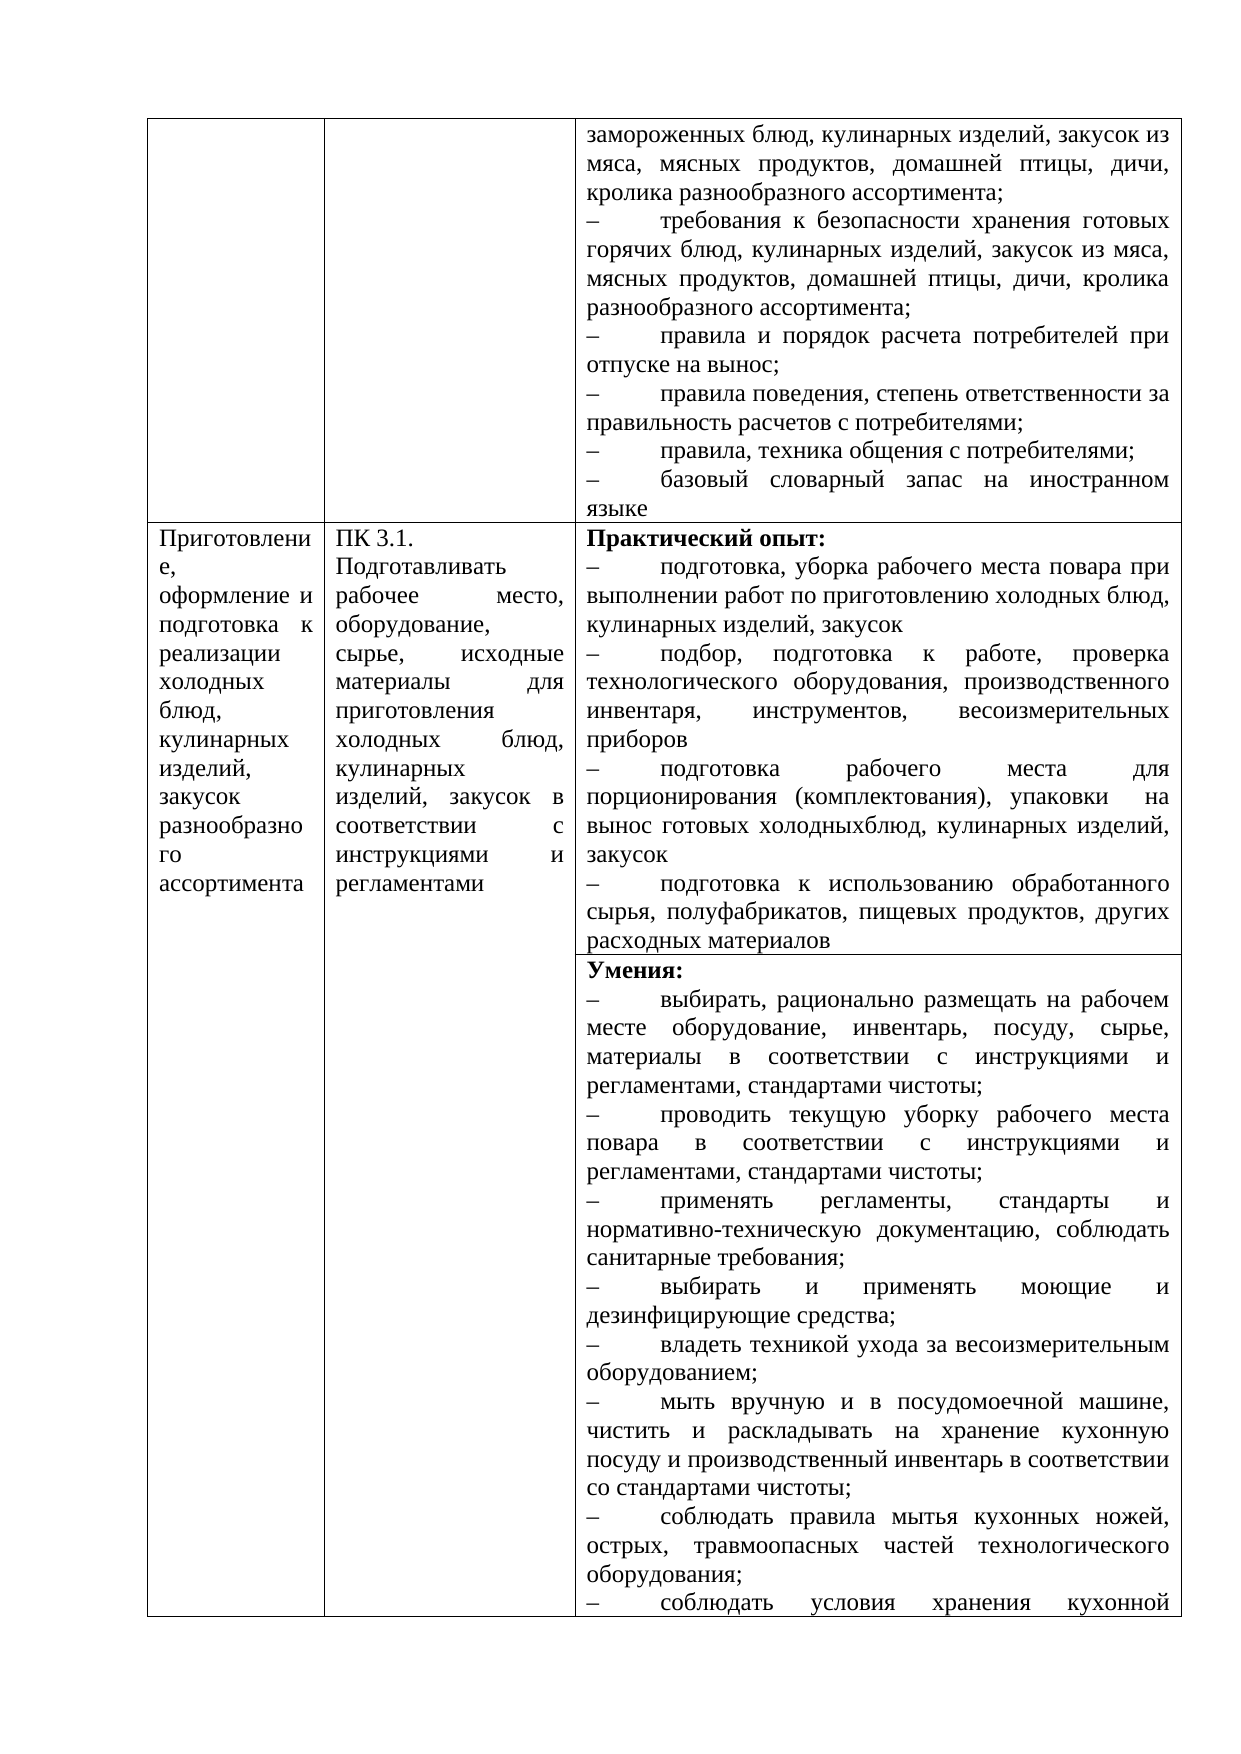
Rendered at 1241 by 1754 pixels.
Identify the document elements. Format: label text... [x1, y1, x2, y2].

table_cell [576, 955, 1181, 1616]
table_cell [576, 119, 1181, 522]
table_cell Приготовление, оформление и подготовка к реализации холодных блюд, кулинарных изделий, закусок разнообразного ассортимента [148, 523, 324, 1616]
table_cell ПК 3.1. Подготавливать рабочее место, оборудование, сырье, исходные материалы для приготовления холодных блюд, кулинарных изделий, закусок в соответствии с инструкциями и регламентами [325, 523, 575, 1616]
table_cell Практический опыт: подготовка, уборка рабочего места повара при выполнении работ по приготовлению холодных блюд, кулинарных изделий, закусок подбор, подготовка к работе, проверка технологического оборудования, производственного инвентаря, инструментов, весоизмерительных приборов подготовка рабочего места для порционирования (комплектования), упаковки на вынос готовых холодныхблюд, кулинарных изделий, закусок подготовка к использованию обработанного сырья, полуфабрикатов, пищевых продуктов, других расходных материалов [576, 523, 1181, 954]
